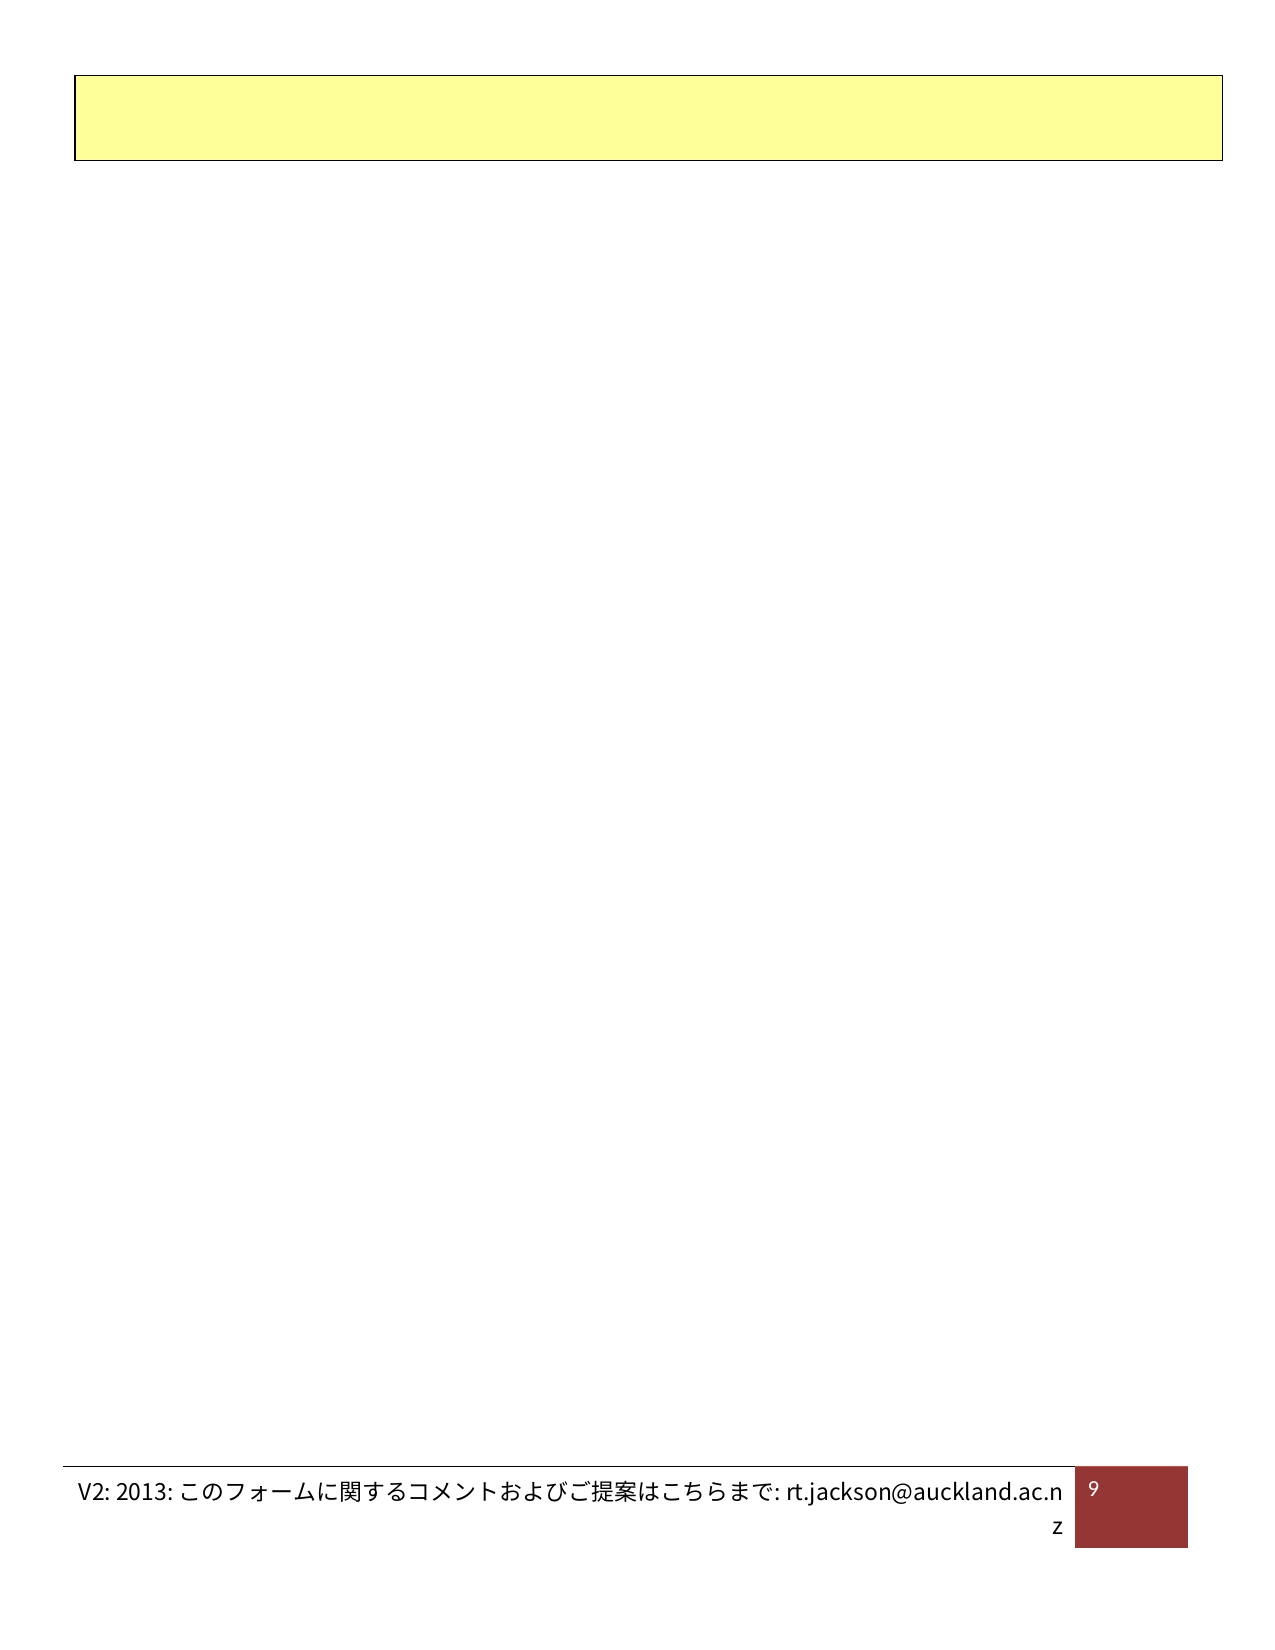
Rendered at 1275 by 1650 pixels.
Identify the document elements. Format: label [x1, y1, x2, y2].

table_cell [76, 76, 1222, 160]
